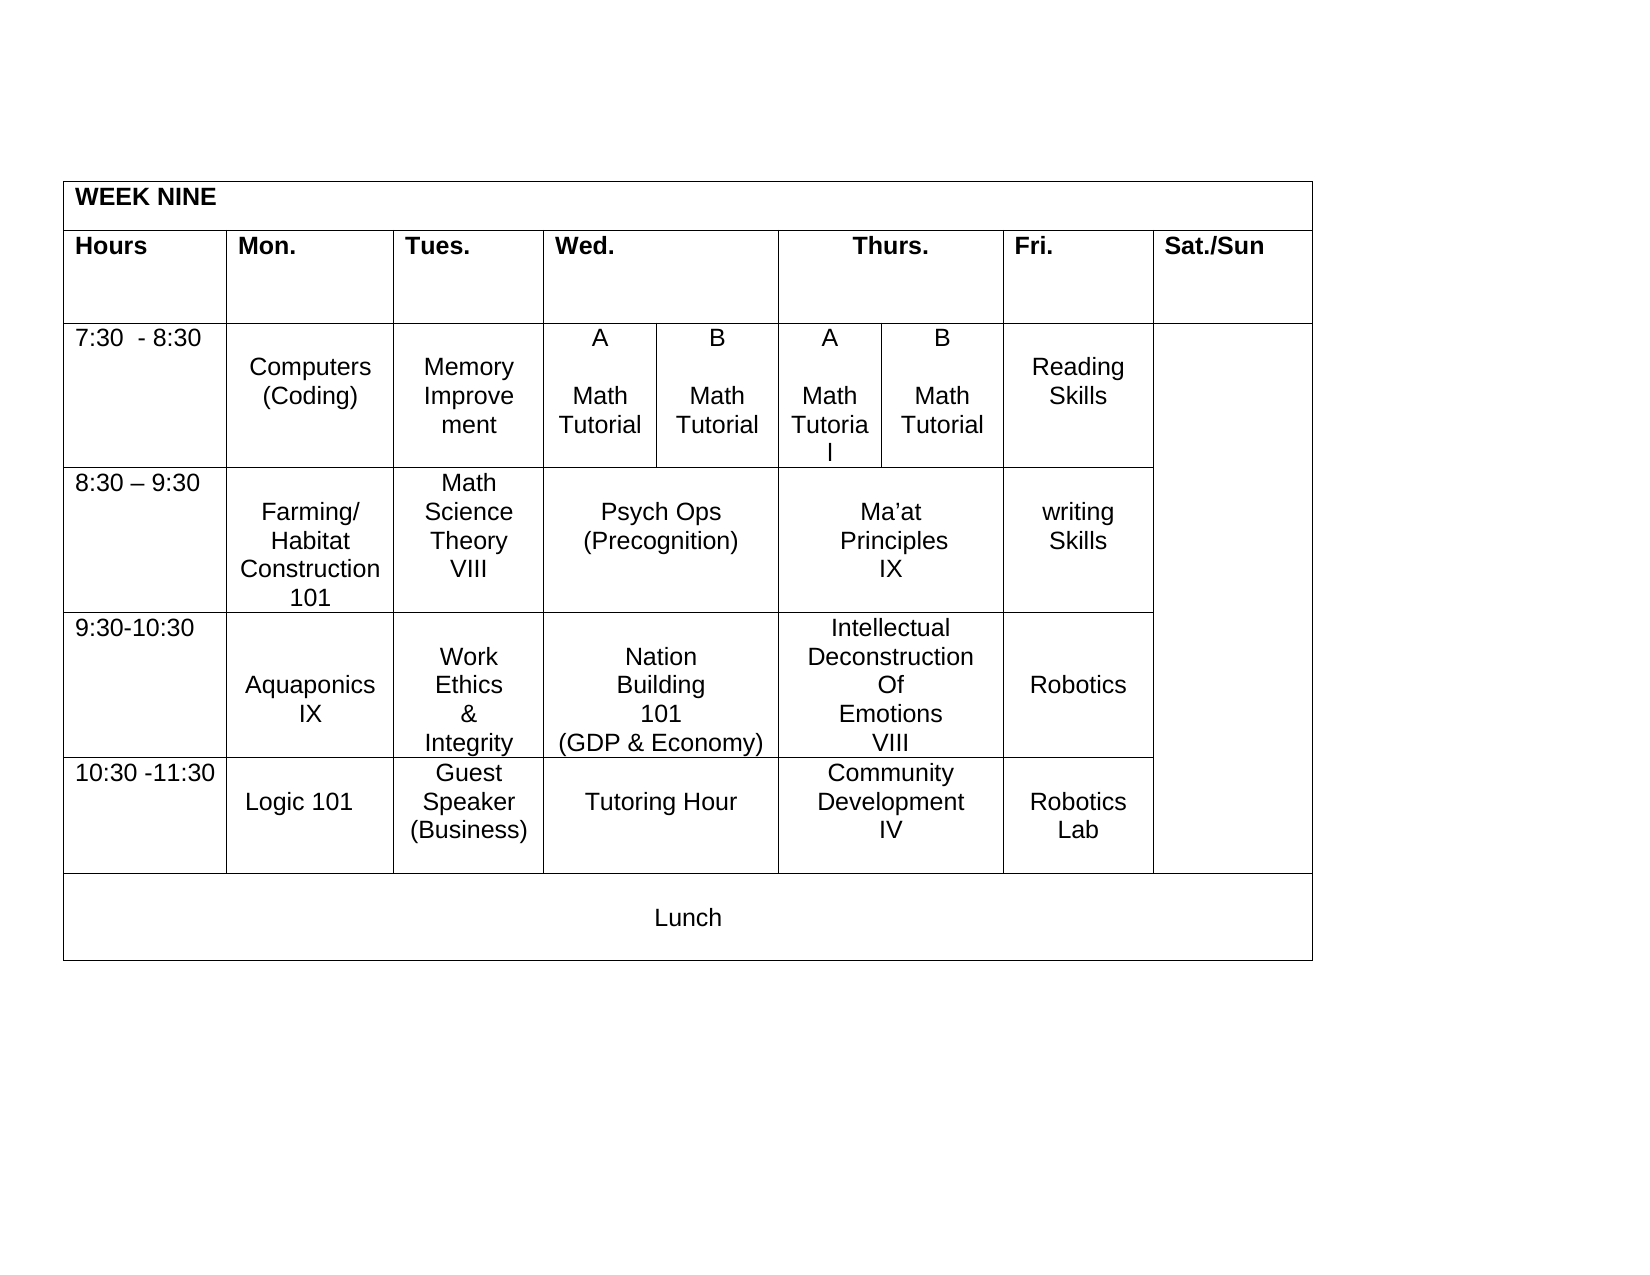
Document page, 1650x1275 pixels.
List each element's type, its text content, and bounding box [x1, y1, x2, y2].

table_cell 9:30-10:30 [64, 613, 226, 757]
table_cell Sat./Sun [1154, 231, 1312, 322]
table_cell [1154, 467, 1312, 873]
table_cell Nation Building 101 (GDP & Economy) [544, 613, 778, 757]
table_cell Ma’at Principles IX [779, 468, 1003, 612]
table_cell Fri. [1004, 231, 1153, 322]
table_cell Computers (Coding) [227, 324, 393, 467]
table_cell Aquaponics IX [227, 613, 393, 757]
table_cell Math Science Theory VIII [394, 468, 543, 612]
table_cell writing Skills [1004, 468, 1153, 612]
table_cell Hours [64, 231, 226, 322]
table_cell [1154, 324, 1312, 467]
table_cell Logic 101 [227, 758, 393, 873]
table_cell Wed. [544, 231, 778, 322]
table_cell Mon. [227, 231, 393, 322]
table_cell Tues. [394, 231, 543, 322]
table_cell Thurs. [779, 231, 1003, 322]
table_cell A Math Tutorial [779, 324, 881, 467]
table_cell Guest Speaker (Business) [394, 758, 543, 873]
table_cell 8:30 – 9:30 [64, 468, 226, 612]
table_cell Robotics [1004, 613, 1153, 757]
table_cell Memory Improve ment [394, 324, 543, 467]
table_cell Tutoring Hour [544, 758, 778, 873]
table_cell Psych Ops (Precognition) [544, 468, 778, 612]
table_cell Farming/ Habitat Construction 101 [227, 468, 393, 612]
table_cell A Math Tutorial [544, 324, 656, 467]
table_cell Lunch [64, 874, 1312, 960]
table_cell Robotics Lab [1004, 758, 1153, 873]
table_cell Intellectual Deconstruction Of Emotions VIII [779, 613, 1003, 757]
table_cell Work Ethics & Integrity [394, 613, 543, 757]
table_cell 7:30 - 8:30 [64, 324, 226, 467]
table_header WEEK NINE [64, 182, 1312, 230]
table_cell Community Development IV [779, 758, 1003, 873]
table_cell Reading Skills [1004, 324, 1153, 467]
table_cell B Math Tutorial [657, 324, 778, 467]
table_cell B Math Tutorial [882, 324, 1003, 467]
table_cell 10:30 -11:30 [64, 758, 226, 873]
